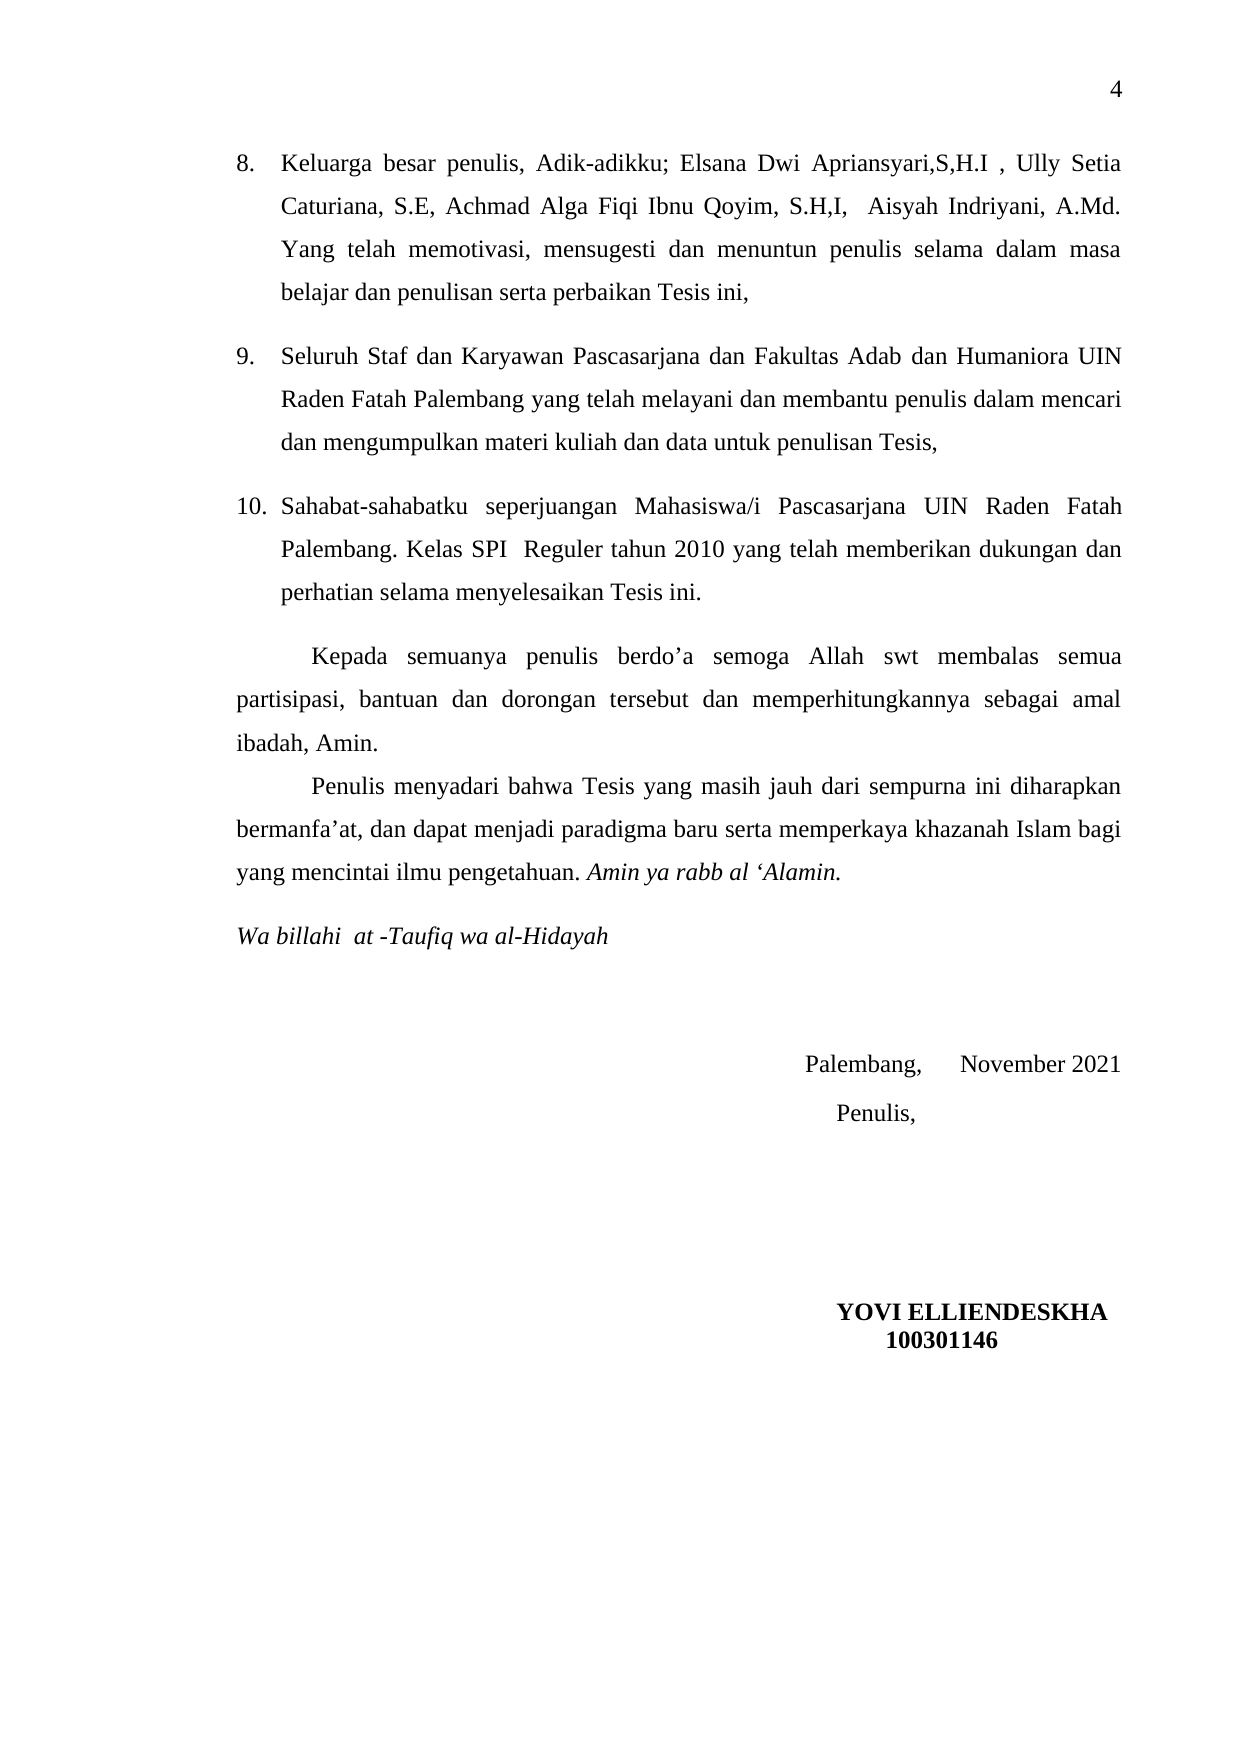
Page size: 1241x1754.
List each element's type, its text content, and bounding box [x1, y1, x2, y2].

list Sahabat-sahabatku seperjuangan Mahasiswa/i Pascasarjana UIN Raden Fatah Palembang. Kelas SPI Reguler tahun 2010 yang telah memberikan dukungan dan perhatian selama menyelesaikan Tesis ini. [236, 491, 1122, 606]
list Keluarga besar penulis, Adik-adikku; Elsana Dwi Apriansyari,S,H.I , Ully Setia Caturiana, S.E, Achmad Alga Fiqi Ibnu Qoyim, S.H,I, Aisyah Indriyani, A.Md. Yang telah memotivasi, mensugesti dan menuntun penulis selama dalam masa belajar dan penulisan serta perbaikan Tesis ini, [236, 148, 1122, 306]
list Seluruh Staf dan Karyawan Pascasarjana dan Fakultas Adab dan Humaniora UIN Raden Fatah Palembang yang telah melayani dan membantu penulis dalam mencari dan mengumpulkan materi kuliah dan data untuk penulisan Tesis, [236, 341, 1122, 456]
text 100301146 [236, 1326, 1122, 1354]
text Kepada semuanya penulis berdo’a semoga Allah swt membalas semua partisipasi, bantuan dan dorongan tersebut dan memperhitungkannya sebagai amal ibadah, Amin. [236, 641, 1122, 756]
text Wa billahi at -Taufiq wa al-Hidayah [236, 921, 1122, 950]
text Palembang, November 2021 [761, 1049, 1122, 1078]
text Penulis, [761, 1098, 1122, 1127]
text YOVI ELLIENDESKHA [236, 1297, 1122, 1326]
text Penulis menyadari bahwa Tesis yang masih jauh dari sempurna ini diharapkan bermanfa’at, dan dapat menjadi paradigma baru serta memperkaya khazanah Islam bagi yang mencintai ilmu pengetahuan. Amin ya rabb al ‘Alamin. [236, 771, 1122, 886]
